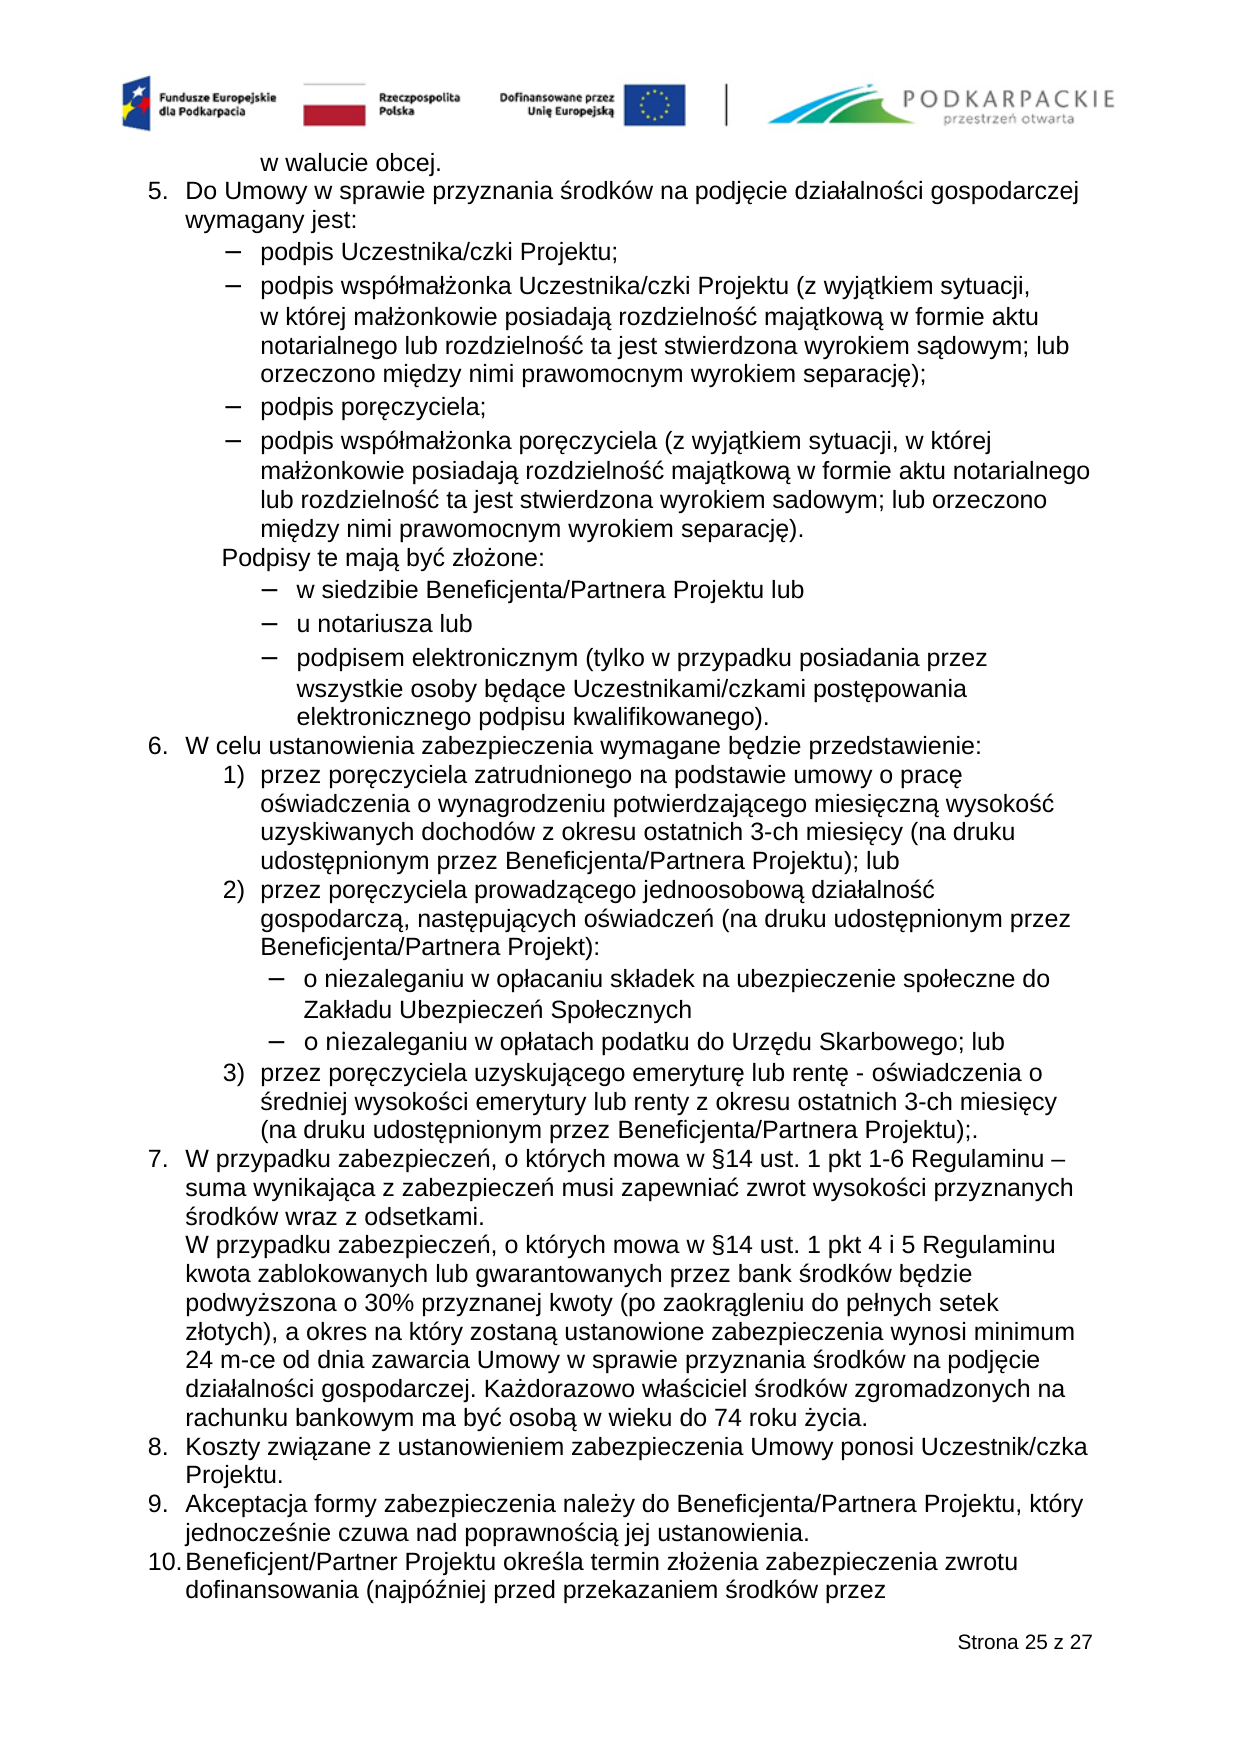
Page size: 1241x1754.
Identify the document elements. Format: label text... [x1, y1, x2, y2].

list u notariusza lub [259, 605, 1093, 639]
list podpis współmałżonka Uczestnika/czki Projektu (z wyjątkiem sytuacji, w której małżonkowie posiadają rozdzielność majątkową w formie aktu notarialnego lub rozdzielność ta jest stwierdzona wyrokiem sądowym; lub orzeczono między nimi prawomocnym wyrokiem separację); [223, 268, 1093, 388]
list Akceptacja formy zabezpieczenia należy do Beneficjenta/Partnera Projektu, który jednocześnie czuwa nad poprawnością jej ustanowienia. [148, 1489, 1093, 1547]
list podpis poręczyciela; [223, 388, 1093, 422]
list Do Umowy w sprawie przyznania środków na podjęcie działalności gospodarczej wymagany jest: [148, 176, 1093, 234]
text Podpisy te mają być złożone: [148, 543, 1093, 571]
list podpisem elektronicznym (tylko w przypadku posiadania przez wszystkie osoby będące Uczestnikami/czkami postępowania elektronicznego podpisu kwalifikowanego). [259, 639, 1093, 731]
list Koszty związane z ustanowieniem zabezpieczenia Umowy ponosi Uczestnik/czka Projektu. [148, 1432, 1093, 1489]
list W celu ustanowienia zabezpieczenia wymagane będzie przedstawienie: [148, 731, 1093, 760]
list o niezaleganiu w opłacaniu składek na ubezpieczenie społeczne do Zakładu Ubezpieczeń Społecznych [266, 961, 1093, 1024]
list W przypadku zabezpieczeń, o których mowa w §14 ust. 1 pkt 4 i 5 Regulaminu kwota zablokowanych lub gwarantowanych przez bank środków będzie podwyższona o 30% przyznanej kwoty (po zaokrągleniu do pełnych setek złotych), a okres na który zostaną ustanowione zabezpieczenia wynosi minimum 24 m-ce od dnia zawarcia Umowy w sprawie przyznania środków na podjęcie działalności gospodarczej. Każdorazowo właściciel środków zgromadzonych na rachunku bankowym ma być osobą w wieku do 74 roku życia. [185, 1230, 1093, 1432]
list przez poręczyciela prowadzącego jednoosobową działalność gospodarczą, następujących oświadczeń (na druku udostępnionym przez Beneficjenta/Partnera Projekt): [223, 875, 1093, 961]
list przez poręczyciela zatrudnionego na podstawie umowy o pracę oświadczenia o wynagrodzeniu potwierdzającego miesięczną wysokość uzyskiwanych dochodów z okresu ostatnich 3-ch miesięcy (na druku udostępnionym przez Beneficjenta/Partnera Projektu); lub [223, 760, 1093, 875]
picture [109, 62, 1128, 145]
list w siedzibie Beneficjenta/Partnera Projektu lub [259, 571, 1093, 605]
list osoba zatrudniona u pracodawcy zagranicznego lub osiągająca dochody w walucie obcej. [223, 148, 1093, 176]
list podpis Uczestnika/czki Projektu; [223, 234, 1093, 268]
list podpis współmałżonka poręczyciela (z wyjątkiem sytuacji, w której małżonkowie posiadają rozdzielność majątkową w formie aktu notarialnego lub rozdzielność ta jest stwierdzona wyrokiem sadowym; lub orzeczono między nimi prawomocnym wyrokiem separację). [223, 422, 1093, 543]
list przez poręczyciela uzyskującego emeryturę lub rentę - oświadczenia o średniej wysokości emerytury lub renty z okresu ostatnich 3-ch miesięcy (na druku udostępnionym przez Beneficjenta/Partnera Projektu);. [223, 1058, 1093, 1144]
list o niezaleganiu w opłatach podatku do Urzędu Skarbowego; lub [266, 1024, 1093, 1058]
list W przypadku zabezpieczeń, o których mowa w §14 ust. 1 pkt 1-6 Regulaminu – suma wynikająca z zabezpieczeń musi zapewniać zwrot wysokości przyznanych środków wraz z odsetkami. [148, 1144, 1093, 1230]
